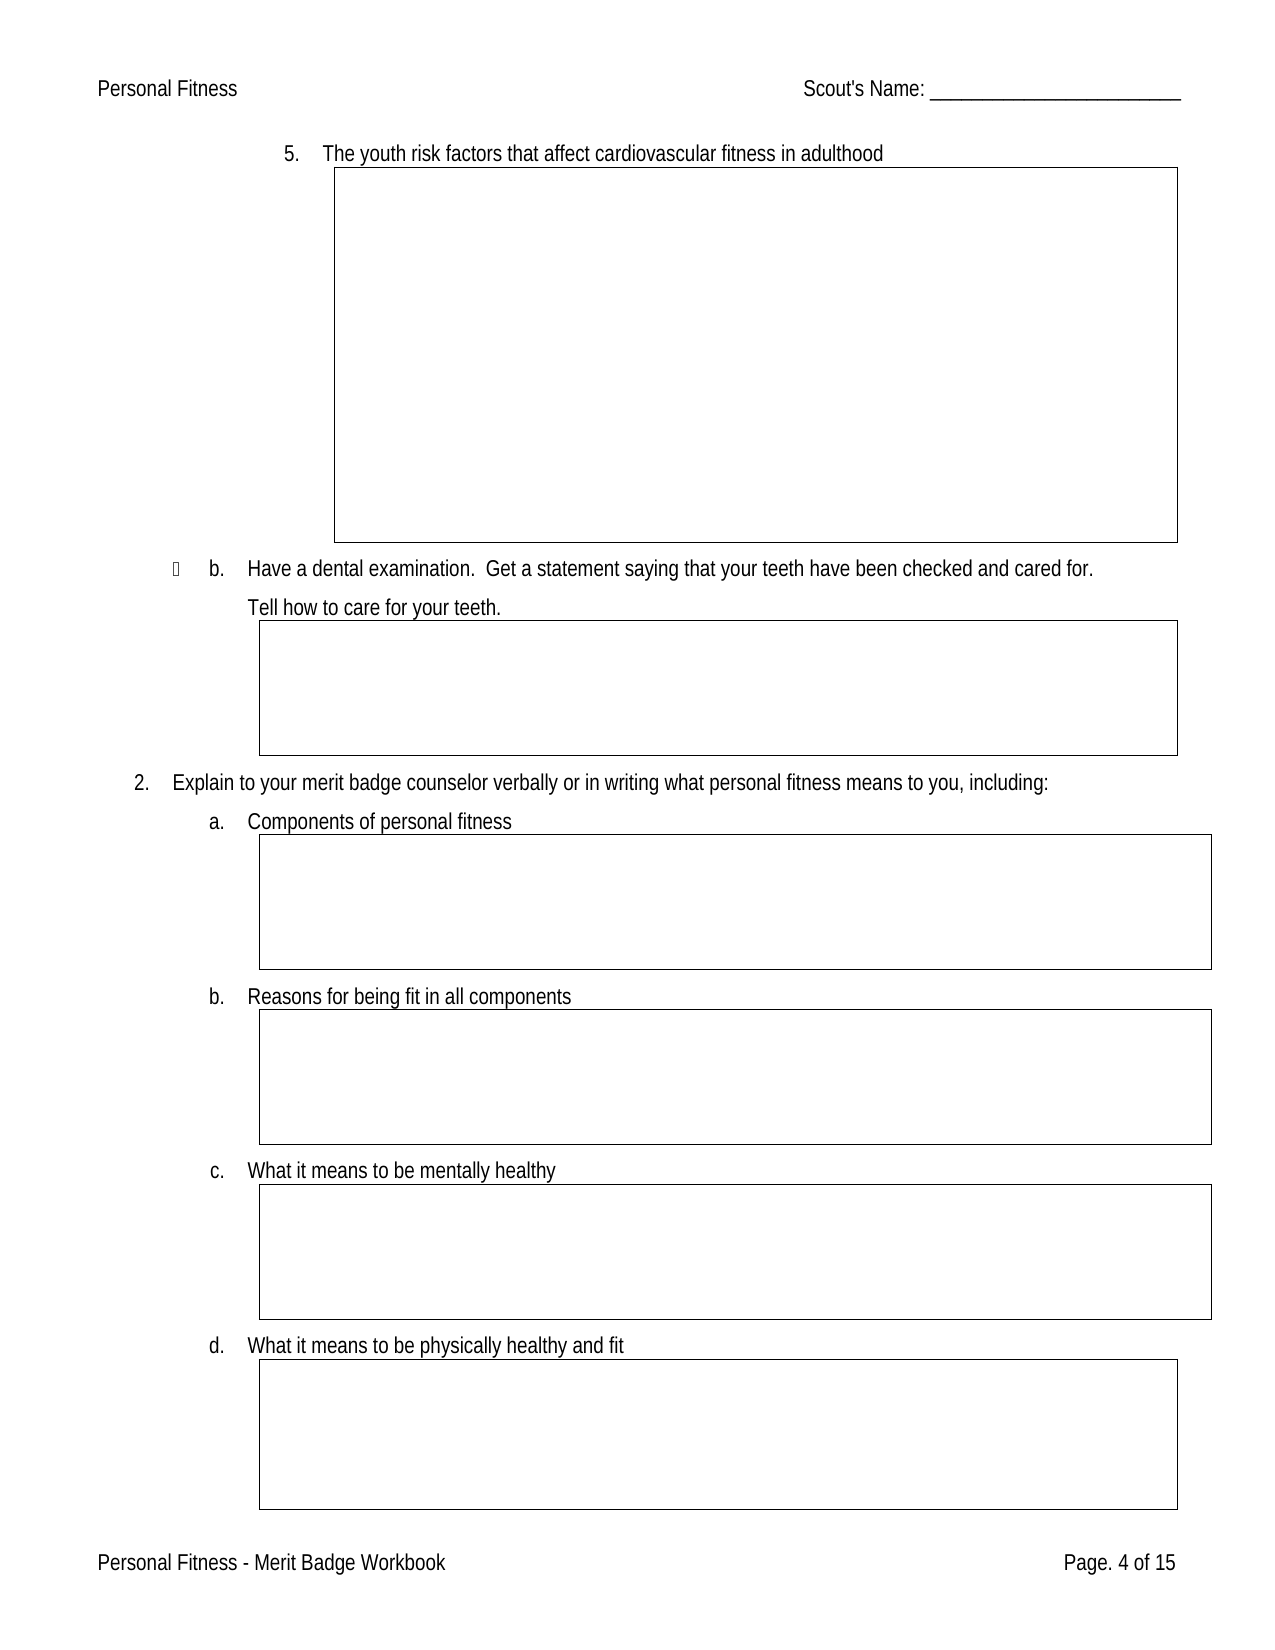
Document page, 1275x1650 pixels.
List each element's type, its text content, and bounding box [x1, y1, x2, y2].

table_header [260, 1185, 1211, 1319]
text b. Reasons for being fit in all components [172, 983, 1177, 1009]
text c. What it means to be mentally healthy [172, 1157, 1177, 1184]
table_header [260, 1010, 1211, 1144]
text 5. The youth risk factors that affect cardiovascular fitness in adulthood [247, 140, 1177, 167]
text b. Have a dental examination. Get a statement saying that your teeth have been checked and cared for. [172, 555, 1177, 581]
text d. What it means to be physically healthy and fit [172, 1332, 1177, 1359]
table_header [260, 621, 1177, 755]
text a. Components of personal fitness [172, 808, 1177, 834]
table_header [260, 835, 1211, 969]
table_header [335, 168, 1177, 542]
text 2. Explain to your merit badge counselor verbally or in writing what personal fitness means to you, including: [97, 769, 1177, 795]
table_header [260, 1360, 1177, 1509]
text Tell how to care for your teeth. [247, 594, 1177, 620]
